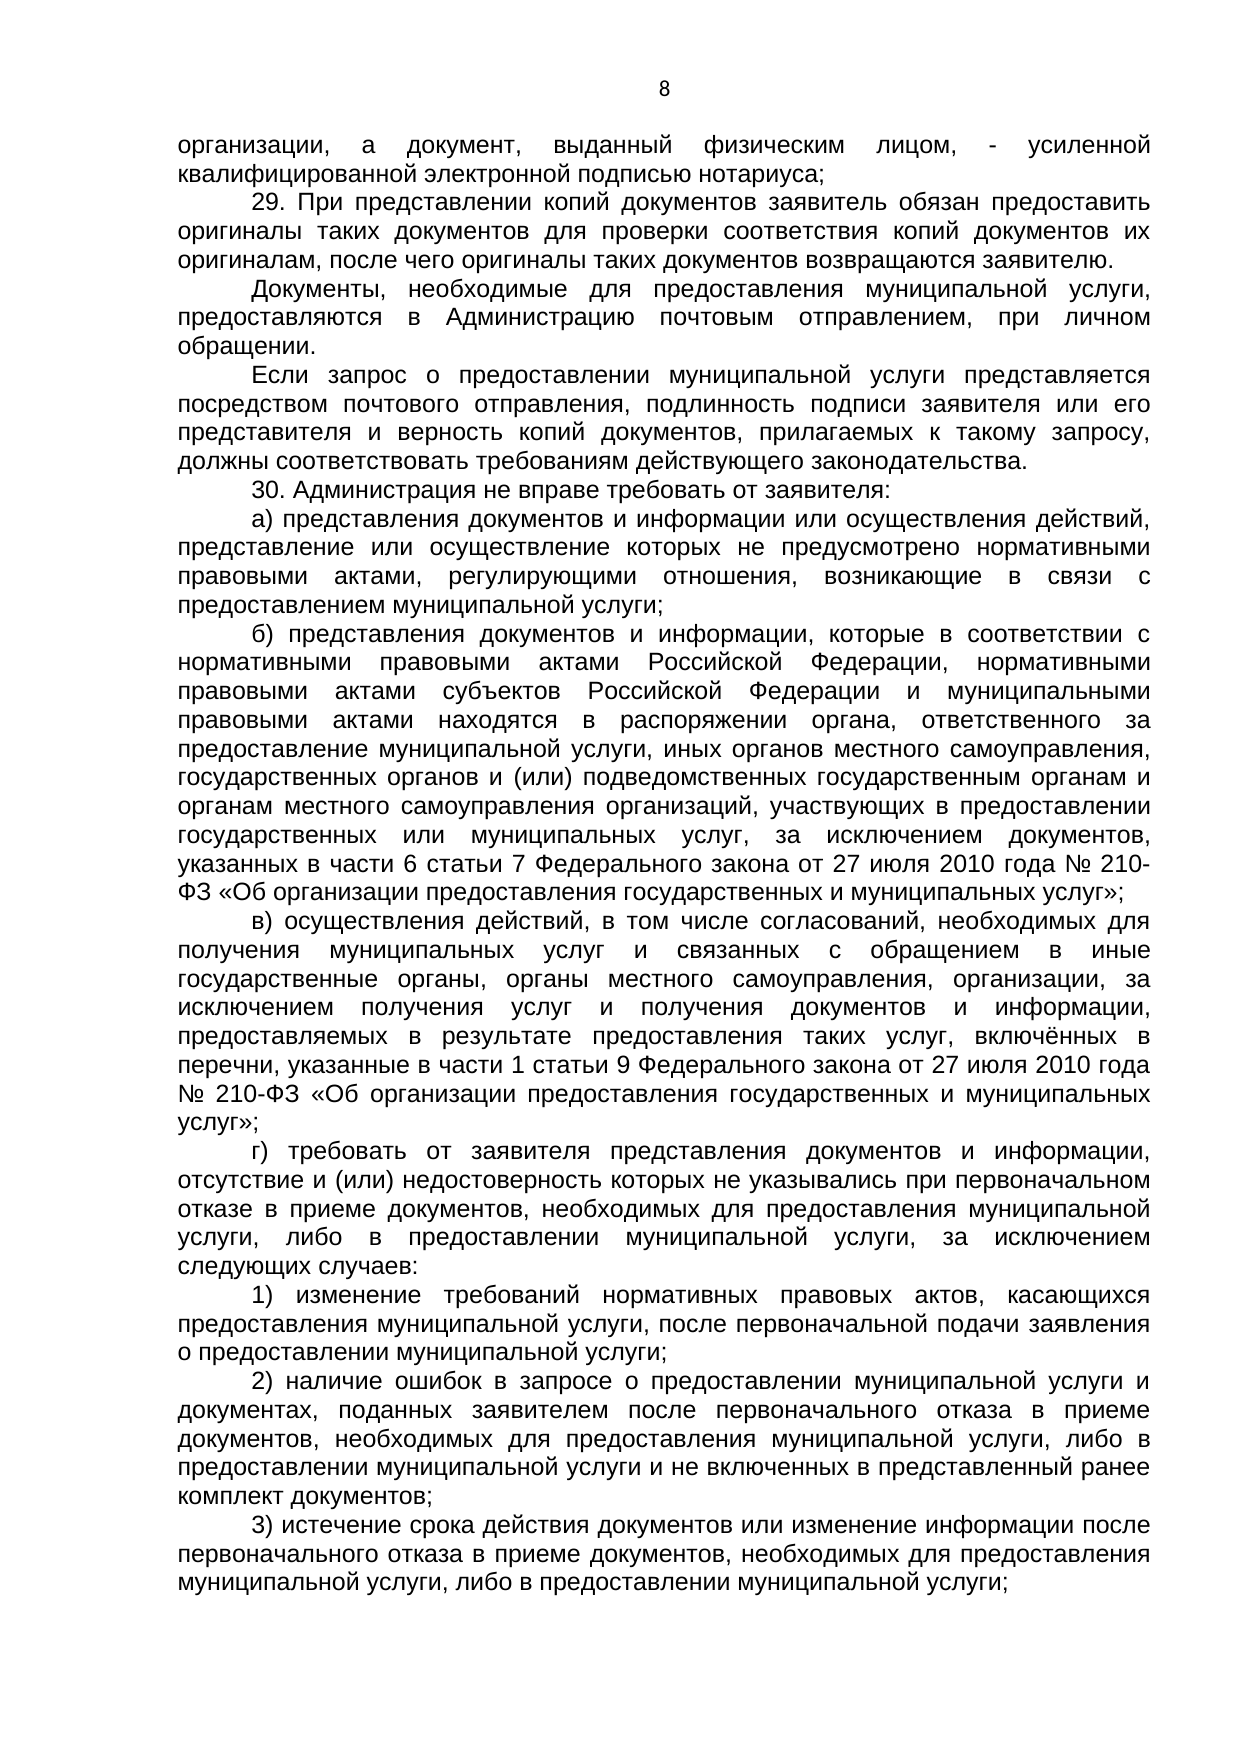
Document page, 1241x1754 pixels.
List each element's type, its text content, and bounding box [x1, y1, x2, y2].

text а) представления документов и информации или осуществления действий, представление или осуществление которых не предусмотрено нормативными правовыми актами, регулирующими отношения, возникающие в связи с предоставлением муниципальной услуги; [177, 503, 1152, 618]
text 2) наличие ошибок в запросе о предоставлении муниципальной услуги и документах, поданных заявителем после первоначального отказа в приеме документов, необходимых для предоставления муниципальной услуги, либо в предоставлении муниципальной услуги и не включенных в представленный ранее комплект документов; [177, 1366, 1152, 1510]
text в) осуществления действий, в том числе согласований, необходимых для получения муниципальных услуг и связанных с обращением в иные государственные органы, органы местного самоуправления, организации, за исключением получения услуг и получения документов и информации, предоставляемых в результате предоставления таких услуг, включённых в перечни, указанные в части 1 статьи 9 Федерального закона от 27 июля 2010 года № 210-ФЗ «Об организации предоставления государственных и муниципальных услуг»; [177, 906, 1152, 1136]
text 3) истечение срока действия документов или изменение информации после первоначального отказа в приеме документов, необходимых для предоставления муниципальной услуги, либо в предоставлении муниципальной услуги; [177, 1510, 1152, 1596]
text г) требовать от заявителя представления документов и информации, отсутствие и (или) недостоверность которых не указывались при первоначальном отказе в приеме документов, необходимых для предоставления муниципальной услуги, либо в предоставлении муниципальной услуги, за исключением следующих случаев: [177, 1136, 1152, 1280]
text 30. Администрация не вправе требовать от заявителя: [177, 475, 1152, 503]
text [177, 130, 1152, 187]
text Документы, необходимые для предоставления муниципальной услуги, предоставляются в Администрацию почтовым отправлением, при личном обращении. [177, 273, 1152, 360]
text 29. При представлении копий документов заявитель обязан предоставить оригиналы таких документов для проверки соответствия копий документов их оригиналам, после чего оригиналы таких документов возвращаются заявителю. [177, 187, 1152, 273]
text 1) изменение требований нормативных правовых актов, касающихся предоставления муниципальной услуги, после первоначальной подачи заявления о предоставлении муниципальной услуги; [177, 1280, 1152, 1366]
text б) представления документов и информации, которые в соответствии с нормативными правовыми актами Российской Федерации, нормативными правовыми актами субъектов Российской Федерации и муниципальными правовыми актами находятся в распоряжении органа, ответственного за предоставление муниципальной услуги, иных органов местного самоуправления, государственных органов и (или) подведомственных государственным органам и органам местного самоуправления организаций, участвующих в предоставлении государственных или муниципальных услуг, за исключением документов, указанных в части 6 статьи 7 Федерального закона от 27 июля 2010 года № 210-ФЗ «Об организации предоставления государственных и муниципальных услуг»; [177, 618, 1152, 906]
text Если запрос о предоставлении муниципальной услуги представляется посредством почтового отправления, подлинность подписи заявителя или его представителя и верность копий документов, прилагаемых к такому запросу, должны соответствовать требованиям действующего законодательства. [177, 360, 1152, 475]
